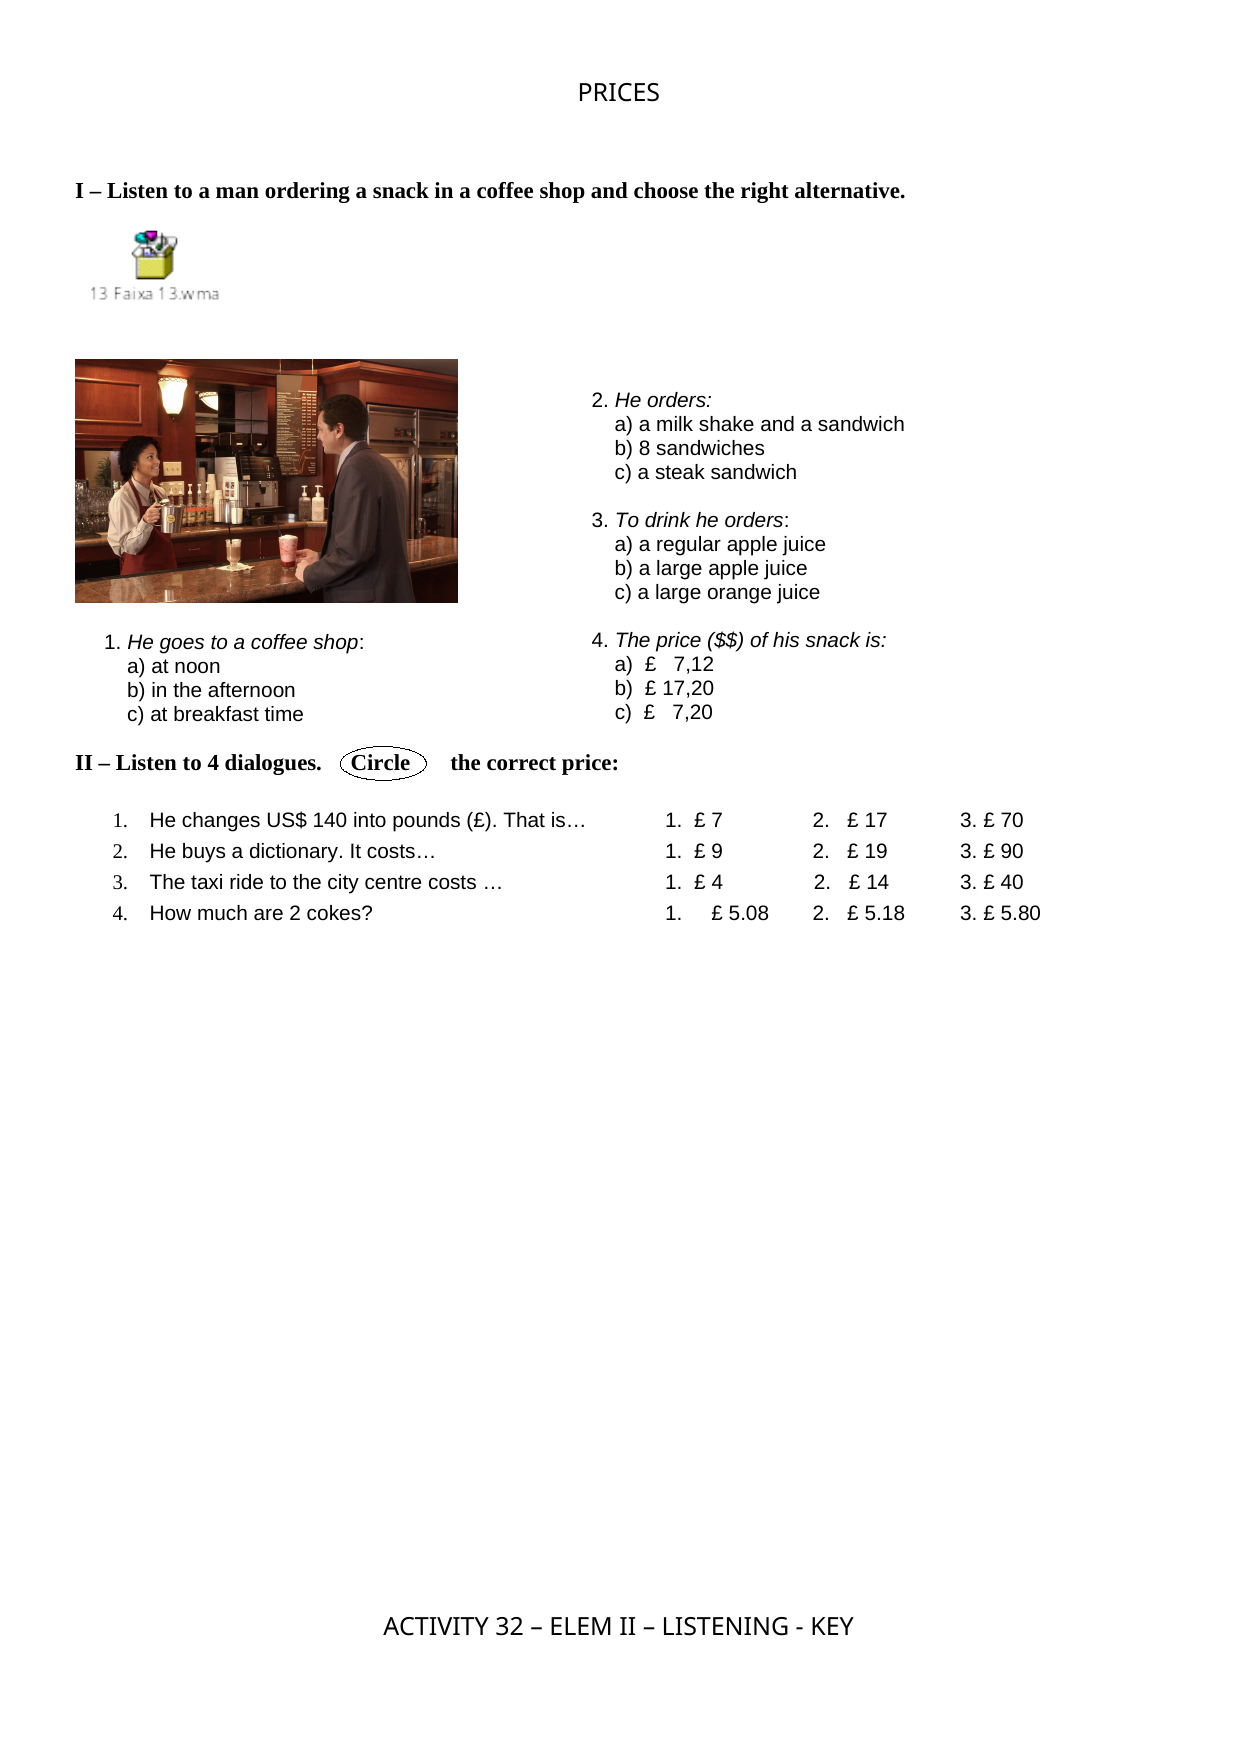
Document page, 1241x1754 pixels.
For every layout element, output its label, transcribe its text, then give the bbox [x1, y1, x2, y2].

text I – Listen to a man ordering a snack in a coffee shop and choose the right alternative. [75, 177, 1162, 203]
text 1. He goes to a coffee shop: [75, 629, 469, 653]
text b) a large apple juice [562, 556, 1162, 580]
list The taxi ride to the city centre costs … 1. £ 4 2. £ 14 3. £ 40 [112, 864, 1162, 896]
text b) 8 sandwiches [562, 436, 1162, 460]
text c) a large orange juice [562, 580, 1162, 604]
text ACTIVITY 32 – ELEM II – LISTENING - KEY [75, 1608, 1162, 1642]
text a) £ 7,12 [562, 652, 1162, 676]
list He changes US$ 140 into pounds (£). That is… 1. £ 7 2. £ 17 3. £ 70 [112, 802, 1162, 833]
text 3. To drink he orders: [562, 508, 1162, 532]
text b) in the afternoon [75, 677, 469, 701]
text PRICES [75, 75, 1162, 109]
text b) £ 17,20 [562, 676, 1162, 699]
text a) a regular apple juice [562, 532, 1162, 556]
text 2. He orders: [562, 388, 1162, 412]
text c) £ 7,20 [562, 699, 1162, 723]
text c) a steak sandwich [562, 460, 1162, 484]
text c) at breakfast time [75, 701, 469, 725]
text a) a milk shake and a sandwich [562, 412, 1162, 436]
text 4. The price ($$) of his snack is: [562, 628, 1162, 652]
text a) at noon [75, 653, 469, 677]
text II – Listen to 4 dialogues. Circle the correct price: [75, 749, 1162, 776]
list He buys a dictionary. It costs… 1. £ 9 2. £ 19 3. £ 90 [112, 833, 1162, 864]
list How much are 2 cokes? 1. £ 5.08 2. £ 5.18 3. £ 5.80 [112, 896, 1162, 927]
picture [75, 359, 458, 603]
